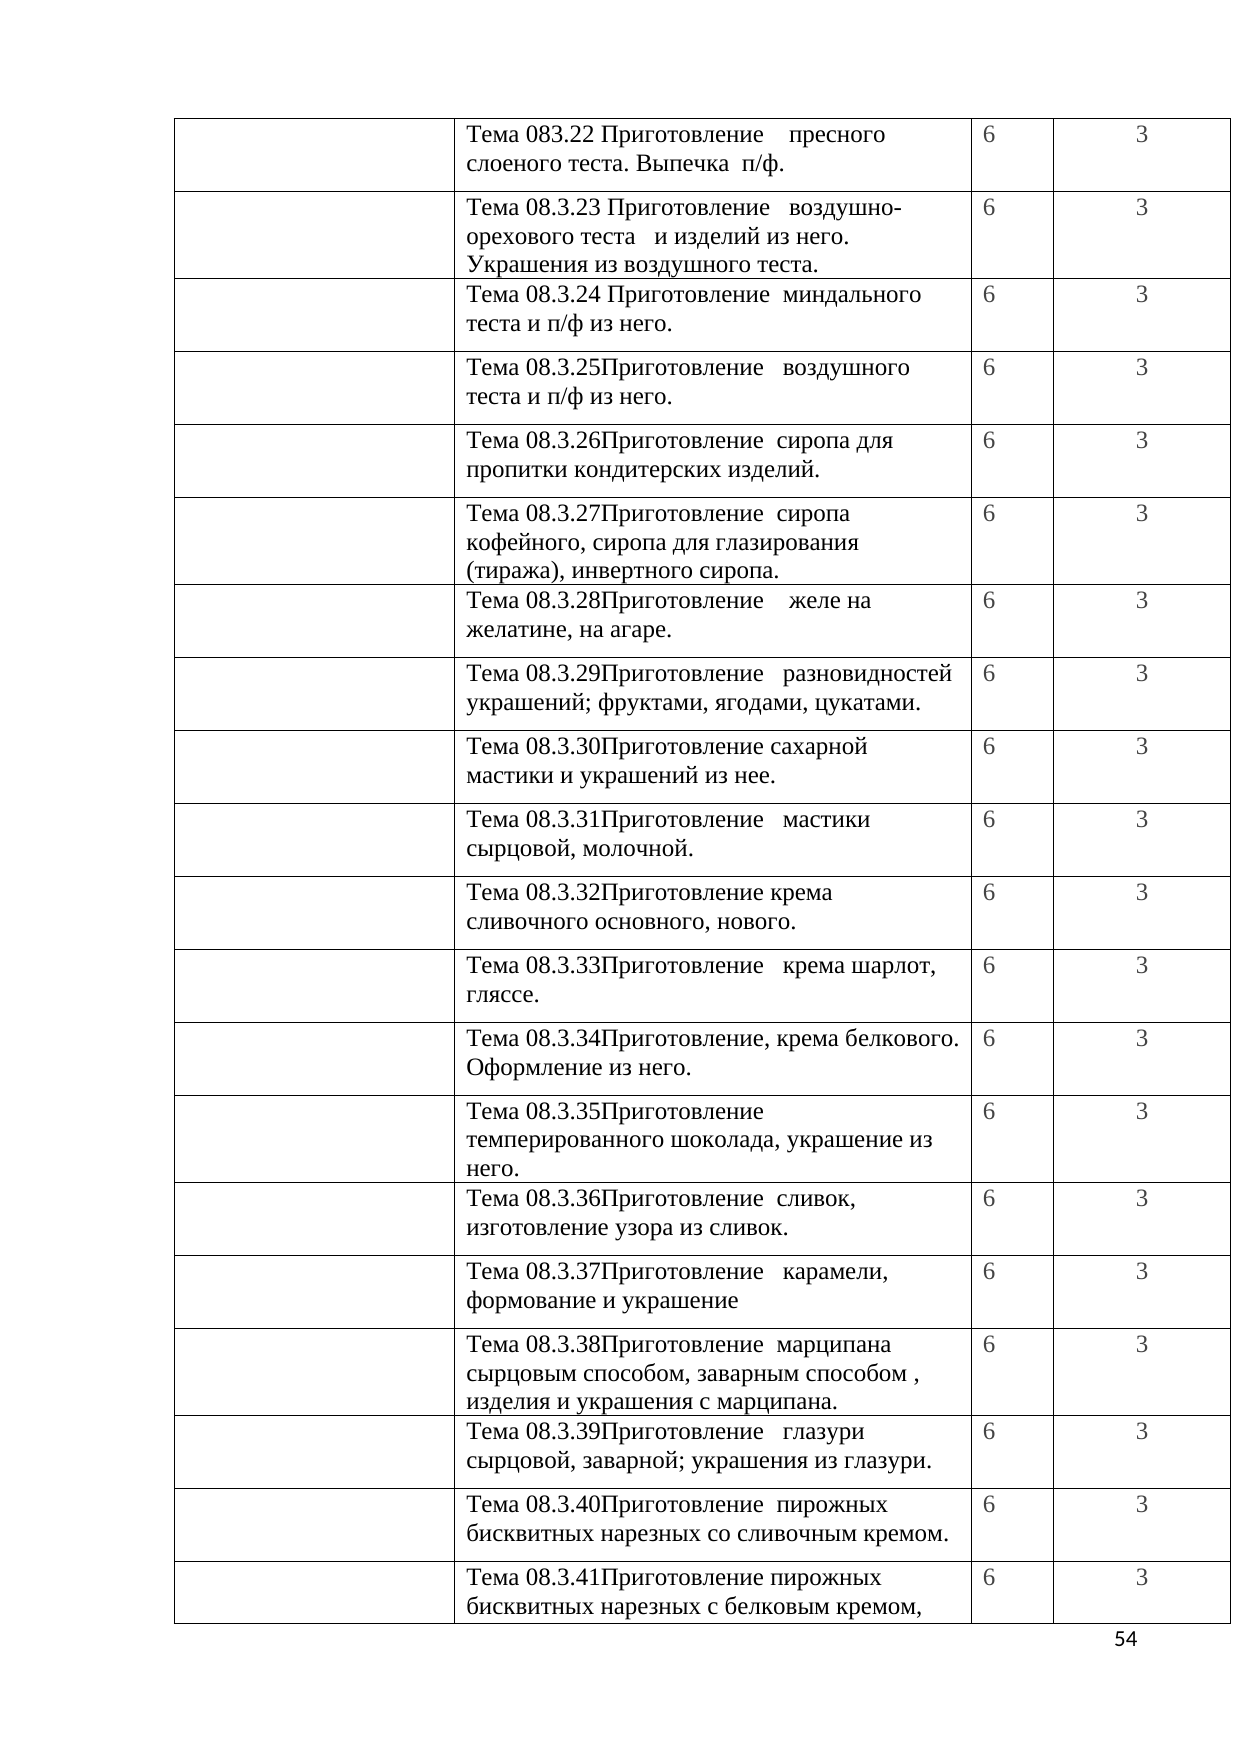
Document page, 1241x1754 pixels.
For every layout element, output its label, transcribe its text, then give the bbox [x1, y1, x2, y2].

table_cell Тема 083.22 Приготовление пресного слоеного теста. Выпечка п/ф. [455, 119, 971, 191]
table_cell Тема 08.3.27Приготовление сиропа кофейного, сиропа для глазирования (тиража), инвертного сиропа. [455, 498, 971, 584]
table_cell 3 [1054, 1256, 1230, 1328]
table_cell [175, 425, 454, 497]
table_cell 6 [972, 498, 1053, 584]
table_cell [175, 877, 454, 949]
table_cell 6 [972, 279, 1053, 351]
table_cell 3 [1054, 1183, 1230, 1255]
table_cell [455, 1562, 971, 1623]
table_cell 3 [1054, 1416, 1230, 1488]
table_cell 3 [1054, 1329, 1230, 1415]
table_cell Тема 08.3.26Приготовление сиропа для пропитки кондитерских изделий. [455, 425, 971, 497]
table_cell 6 [972, 119, 1053, 191]
table_cell [175, 1183, 454, 1255]
table_cell 3 [1054, 498, 1230, 584]
table_cell 3 [1054, 352, 1230, 424]
table_cell Тема 08.3.33Приготовление крема шарлот, гляссе. [455, 950, 971, 1022]
table_cell Тема 08.3.31Приготовление мастики сырцовой, молочной. [455, 804, 971, 876]
table_cell 6 [972, 950, 1053, 1022]
table_cell Тема 08.3.28Приготовление желе на желатине, на агаре. [455, 585, 971, 657]
table_cell [175, 1489, 454, 1561]
table_cell 6 [972, 192, 1053, 278]
table_cell [175, 804, 454, 876]
table_cell 6 [972, 1096, 1053, 1182]
table_cell 6 [972, 1023, 1053, 1095]
table_cell [175, 1416, 454, 1488]
table_cell 6 [972, 1489, 1053, 1561]
table_cell 6 [972, 731, 1053, 803]
table_cell 6 [972, 804, 1053, 876]
table_cell Тема 08.3.40Приготовление пирожных бисквитных нарезных со сливочным кремом. [455, 1489, 971, 1561]
table_cell Тема 08.3.37Приготовление карамели, формование и украшение [455, 1256, 971, 1328]
table_cell [175, 352, 454, 424]
table_cell 6 [972, 425, 1053, 497]
table_cell [175, 1562, 454, 1623]
table_cell [175, 119, 454, 191]
table_cell 6 [972, 1183, 1053, 1255]
table_cell 3 [1054, 192, 1230, 278]
table_cell [175, 950, 454, 1022]
table_cell Тема 08.3.32Приготовление крема сливочного основного, нового. [455, 877, 971, 949]
table_cell Тема 08.3.24 Приготовление миндального теста и п/ф из него. [455, 279, 971, 351]
table_cell 6 [972, 1256, 1053, 1328]
table_cell 3 [1054, 425, 1230, 497]
table_cell 6 [972, 585, 1053, 657]
table_cell 3 [1054, 804, 1230, 876]
table_cell Тема 08.3.25Приготовление воздушного теста и п/ф из него. [455, 352, 971, 424]
table_cell Тема 08.3.35Приготовление темперированного шоколада, украшение из него. [455, 1096, 971, 1182]
table_cell 6 [972, 1329, 1053, 1415]
table_cell [175, 1096, 454, 1182]
table_cell 3 [1054, 658, 1230, 730]
table_cell [175, 731, 454, 803]
table_cell 3 [1054, 1489, 1230, 1561]
table_cell 3 [1054, 950, 1230, 1022]
table_cell 3 [1054, 1023, 1230, 1095]
table_cell 3 [1054, 119, 1230, 191]
table_cell 3 [1054, 731, 1230, 803]
table_cell Тема 08.3.29Приготовление разновидностей украшений; фруктами, ягодами, цукатами. [455, 658, 971, 730]
table_cell Тема 08.3.34Приготовление, крема белкового. Оформление из него. [455, 1023, 971, 1095]
table_cell 6 [972, 352, 1053, 424]
table_cell [175, 1023, 454, 1095]
table_cell [175, 192, 454, 278]
table_cell [175, 279, 454, 351]
table_cell [175, 498, 454, 584]
table_cell Тема 08.3.23 Приготовление воздушно-орехового теста и изделий из него. Украшения из воздушного теста. [455, 192, 971, 278]
table_cell 6 [972, 658, 1053, 730]
table_cell 6 [972, 1562, 1053, 1623]
table_cell [175, 1329, 454, 1415]
table_cell 3 [1054, 1096, 1230, 1182]
table_cell Тема 08.3.39Приготовление глазури сырцовой, заварной; украшения из глазури. [455, 1416, 971, 1488]
table_cell 3 [1054, 877, 1230, 949]
table_cell 6 [972, 877, 1053, 949]
table_cell Тема 08.3.38Приготовление марципана сырцовым способом, заварным способом , изделия и украшения с марципана. [455, 1329, 971, 1415]
table_cell Тема 08.3.30Приготовление сахарной мастики и украшений из нее. [455, 731, 971, 803]
table_cell [175, 585, 454, 657]
table_cell Тема 08.3.36Приготовление сливок, изготовление узора из сливок. [455, 1183, 971, 1255]
table_cell 3 [1054, 279, 1230, 351]
table_cell [175, 1256, 454, 1328]
table_cell 3 [1054, 585, 1230, 657]
table_cell [175, 658, 454, 730]
table_cell 3 [1054, 1562, 1230, 1623]
table_cell 6 [972, 1416, 1053, 1488]
